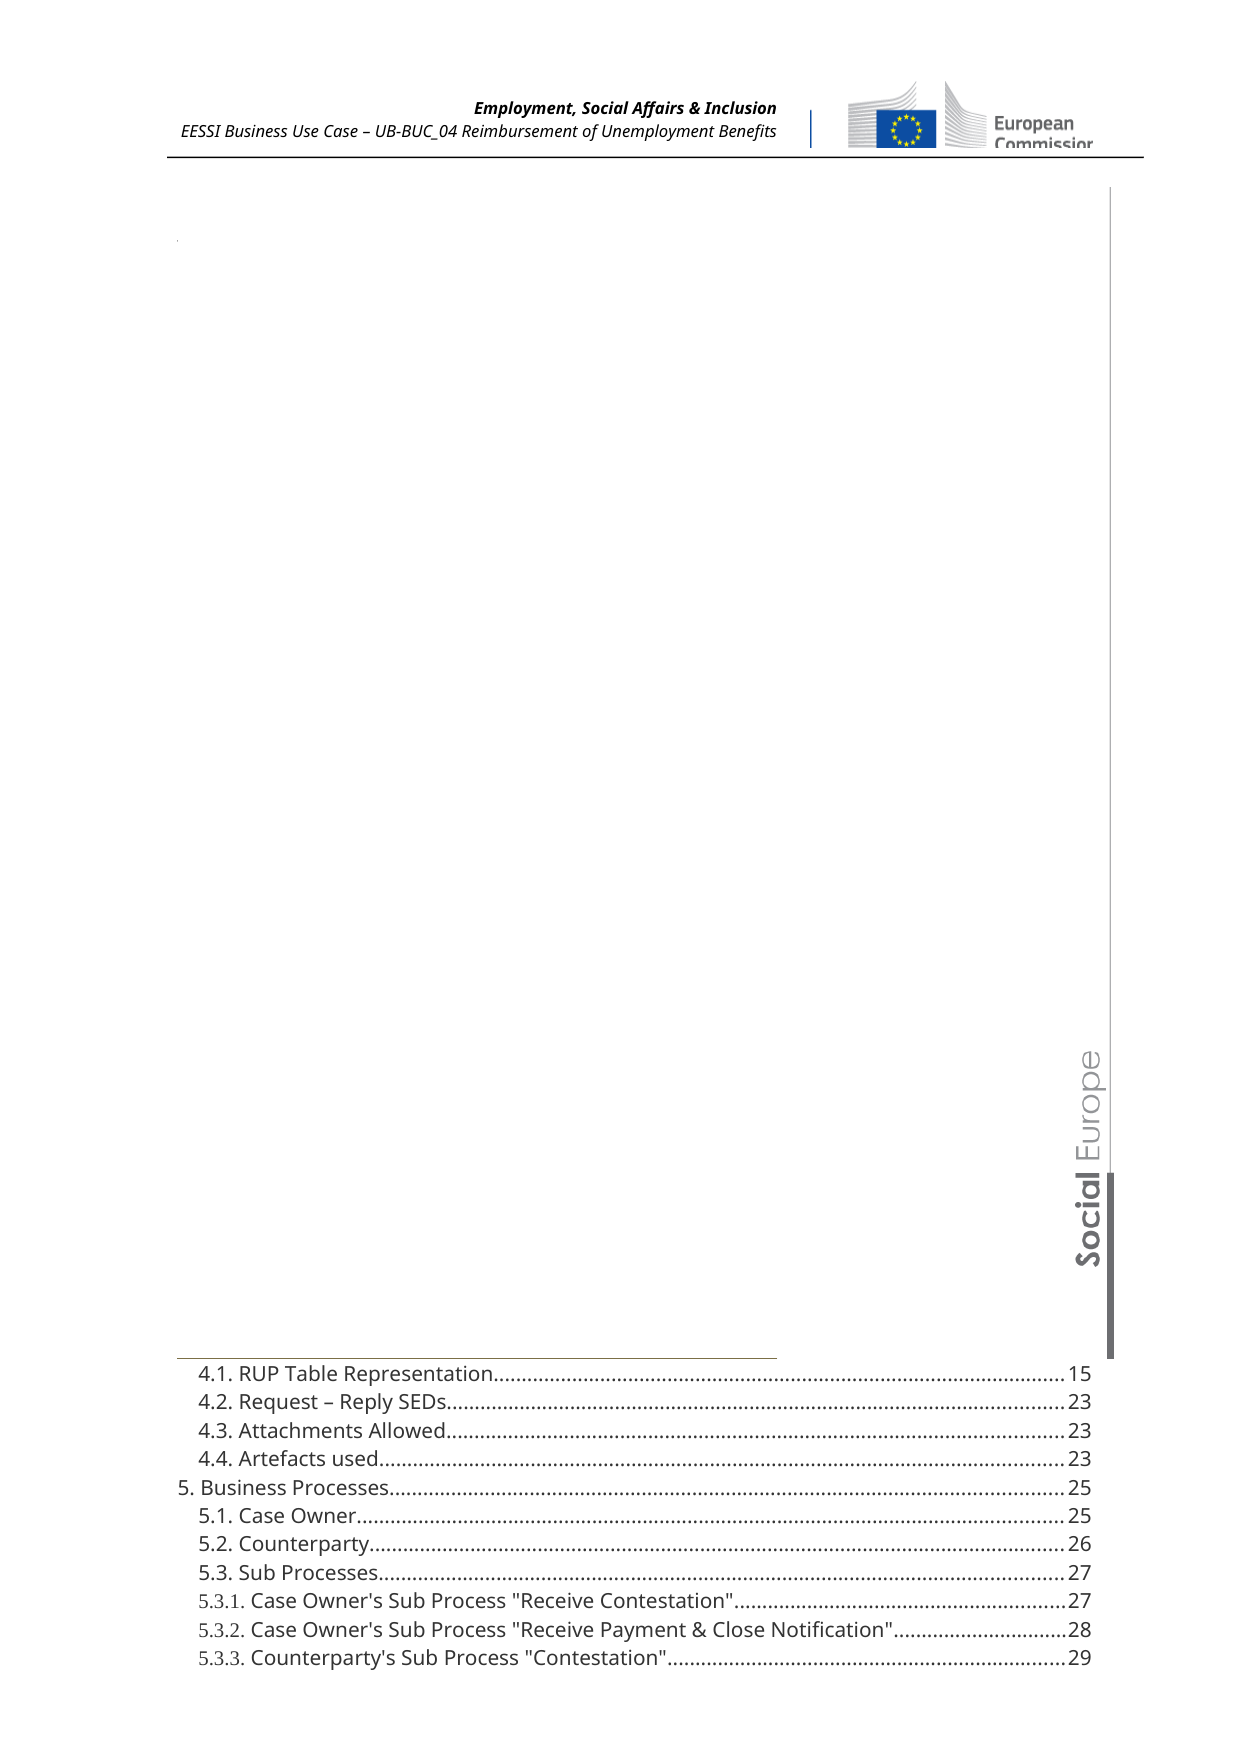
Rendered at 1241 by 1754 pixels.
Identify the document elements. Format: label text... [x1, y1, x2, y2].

text 5.3.1. Case Owner's Sub Process "Receive Contestation" 27 [198, 1586, 1092, 1615]
text 5. Business Processes 25 [177, 1473, 1092, 1501]
text 5.3. Sub Processes 27 [198, 1558, 1092, 1586]
text 5.2. Counterparty 26 [198, 1529, 1092, 1558]
text 4.3. Attachments Allowed 23 [198, 1416, 1092, 1444]
text 5.1. Case Owner 25 [198, 1501, 1092, 1529]
picture [808, 81, 1093, 147]
text 5.3.2. Case Owner's Sub Process "Receive Payment & Close Notification" 28 [198, 1615, 1092, 1643]
text 5.3.3. Counterparty's Sub Process "Contestation" 29 [198, 1643, 1092, 1672]
picture [177, 187, 1114, 1359]
text 4.2. Request – Reply SEDs 23 [198, 1387, 1092, 1416]
text 4.1. RUP Table Representation 15 [198, 1359, 1092, 1387]
text 4.4. Artefacts used 23 [198, 1444, 1092, 1473]
